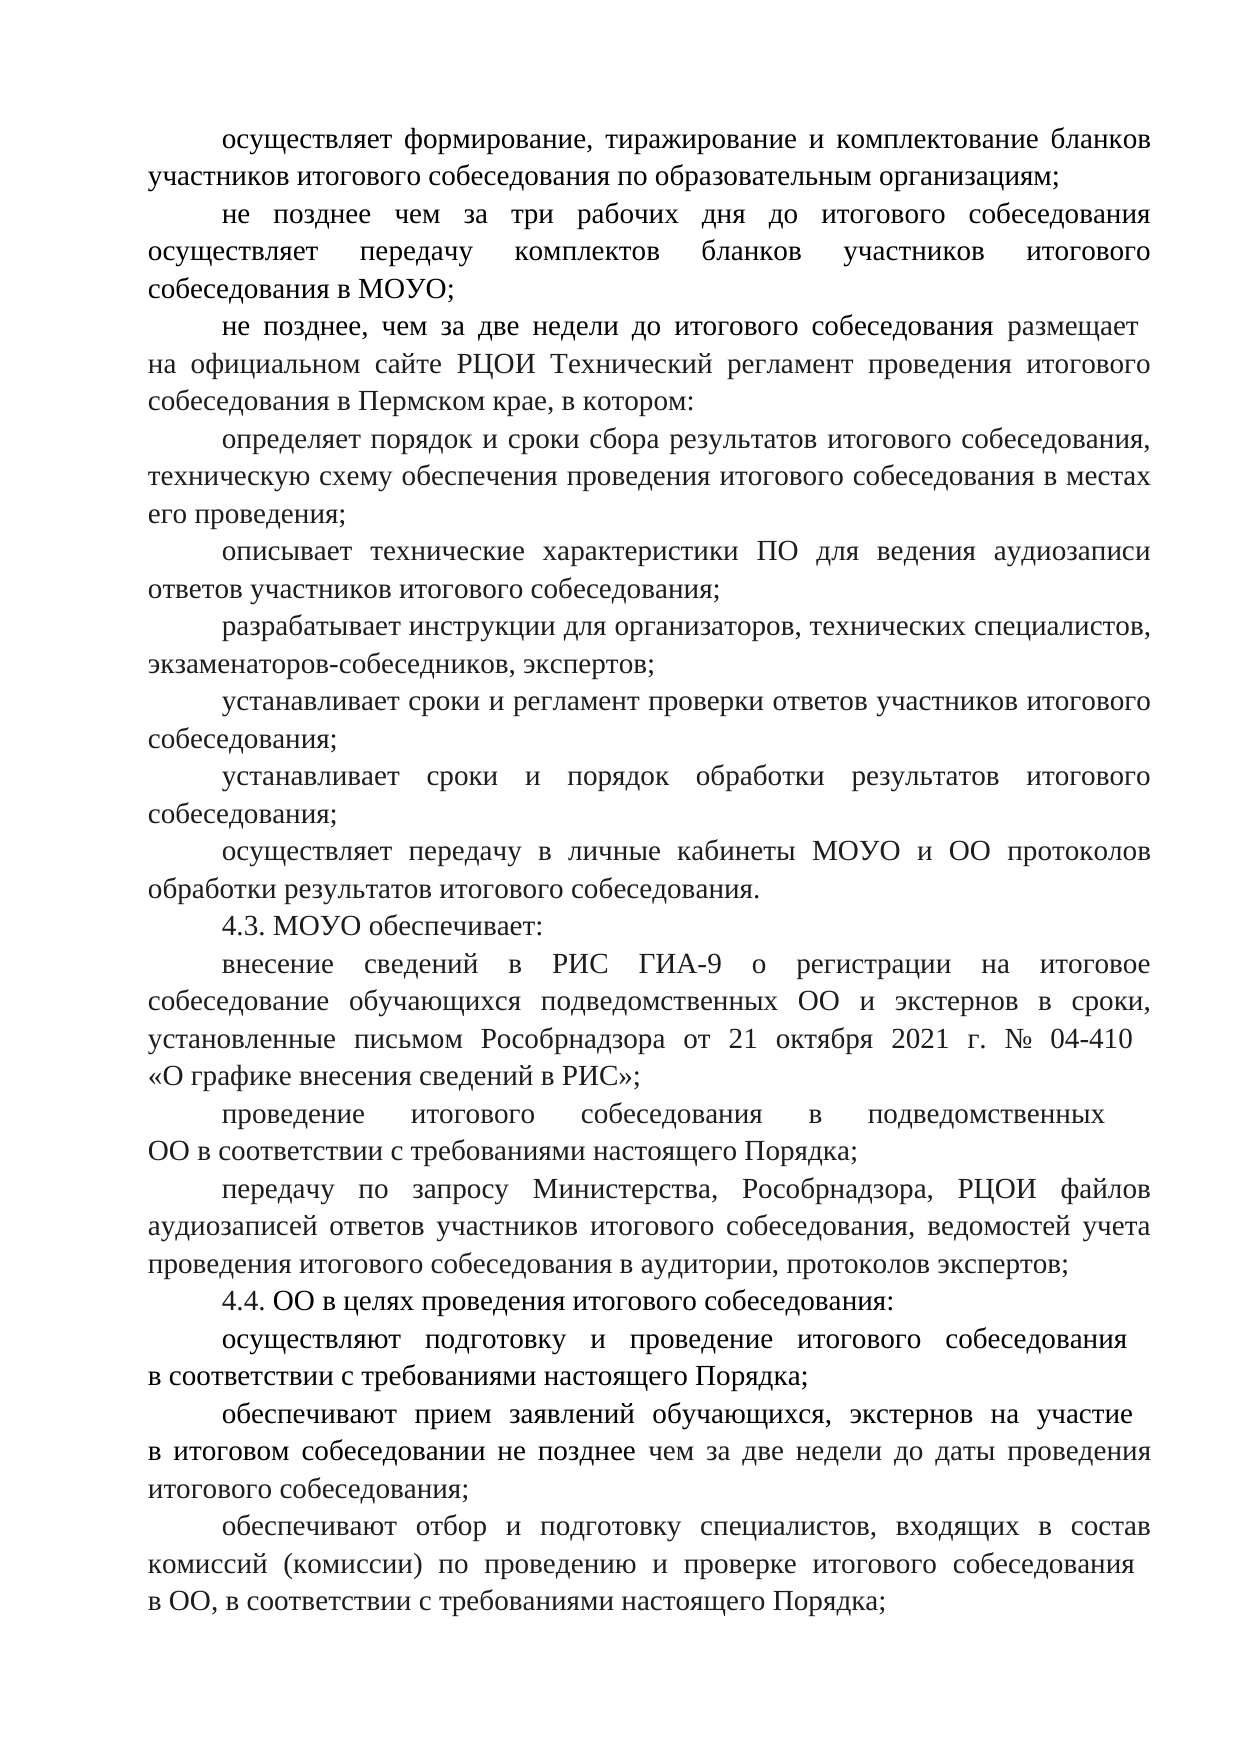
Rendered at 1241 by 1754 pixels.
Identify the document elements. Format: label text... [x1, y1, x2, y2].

text внесение сведений в РИС ГИА-9 о регистрации на итоговое собеседование обучающихся подведомственных ОО и экстернов в сроки, установленные письмом Рособрнадзора от 21 октября 2021 г. № 04-410 «О графике внесения сведений в РИС»; [148, 943, 1152, 1093]
text разрабатывает инструкции для организаторов, технических специалистов, экзаменаторов-собеседников, экспертов; [148, 606, 1152, 681]
text проведение итогового собеседования в подведомственных ОО в соответствии с требованиями настоящего Порядка; [148, 1093, 1152, 1168]
text обеспечивают отбор и подготовку специалистов, входящих в состав комиссий (комиссии) по проведению и проверке итогового собеседования в ОО, в соответствии с требованиями настоящего Порядка; [148, 1506, 1152, 1618]
text не позднее чем за три рабочих дня до итогового собеседования осуществляет передачу комплектов бланков участников итогового собеседования в МОУО; [148, 193, 1152, 306]
text не позднее, чем за две недели до итогового собеседования размещает на официальном сайте РЦОИ Технический регламент проведения итогового собеседования в Пермском крае, в котором: [148, 306, 1152, 418]
text передачу по запросу Министерства, Рособрнадзора, РЦОИ файлов аудиозаписей ответов участников итогового собеседования, ведомостей учета проведения итогового собеседования в аудитории, протоколов экспертов; [148, 1168, 1152, 1281]
text осуществляет передачу в личные кабинеты МОУО и ОО протоколов обработки результатов итогового собеседования. [148, 831, 1152, 906]
text описывает технические характеристики ПО для ведения аудиозаписи ответов участников итогового собеседования; [148, 531, 1152, 606]
text обеспечивают прием заявлений обучающихся, экстернов на участие в итоговом собеседовании не позднее чем за две недели до даты проведения итогового собеседования; [148, 1393, 1152, 1506]
text устанавливает сроки и порядок обработки результатов итогового собеседования; [148, 756, 1152, 831]
text осуществляет формирование, тиражирование и комплектование бланков участников итогового собеседования по образовательным организациям; [148, 118, 1152, 193]
text 4.3. МОУО обеспечивает: [148, 906, 1152, 943]
text определяет порядок и сроки сбора результатов итогового собеседования, техническую схему обеспечения проведения итогового собеседования в местах его проведения; [148, 418, 1152, 531]
text устанавливает сроки и регламент проверки ответов участников итогового собеседования; [148, 681, 1152, 756]
text осуществляют подготовку и проведение итогового собеседования в соответствии с требованиями настоящего Порядка; [148, 1318, 1152, 1393]
text 4.4. ОО в целях проведения итогового собеседования: [148, 1281, 1152, 1318]
